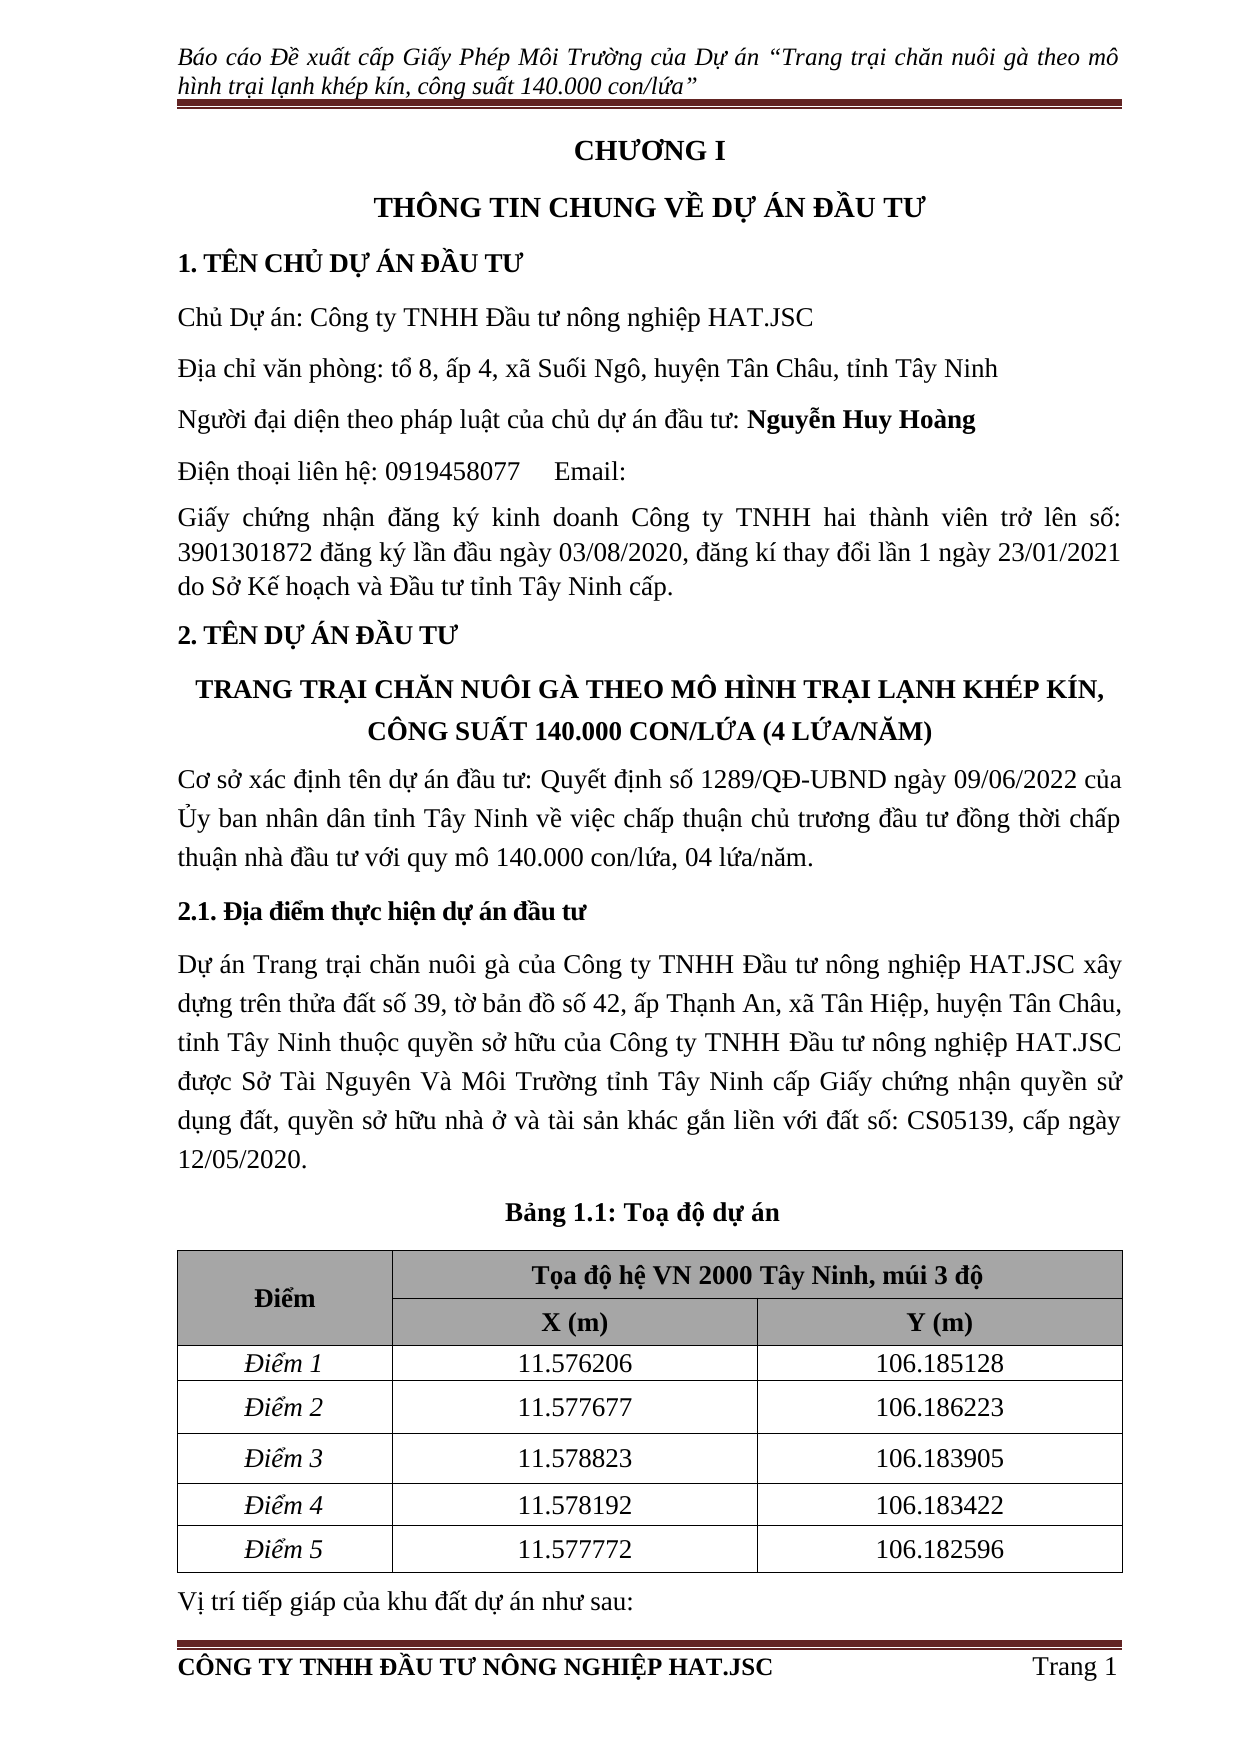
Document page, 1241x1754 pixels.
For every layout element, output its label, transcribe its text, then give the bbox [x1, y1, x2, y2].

table_cell 106.185128 [758, 1346, 1122, 1380]
table_cell Điểm 1 [178, 1346, 392, 1380]
subtitle 1. TÊN CHỦ DỰ ÁN ĐẦU TƯ [177, 247, 1122, 278]
table_cell 106.182596 [758, 1526, 1122, 1572]
text Người đại diện theo pháp luật của chủ dự án đầu tư: Nguyễn Huy Hoàng [177, 403, 1122, 434]
text CÔNG SUẤT 140.000 CON/LỨA (4 LỨA/NĂM) [177, 715, 1122, 746]
subtitle THÔNG TIN CHUNG VỀ DỰ ÁN ĐẦU TƯ [177, 190, 1122, 223]
table_cell Điểm 4 [178, 1484, 392, 1525]
table_cell Y (m) [758, 1299, 1122, 1345]
table_cell 11.578823 [393, 1434, 757, 1482]
table_cell Điểm 3 [178, 1434, 392, 1482]
table_cell 11.577677 [393, 1381, 757, 1433]
text Địa chỉ văn phòng: tổ 8, ấp 4, xã Suối Ngô, huyện Tân Châu, tỉnh Tây Ninh [177, 352, 1122, 383]
subtitle CHƯƠNG I [177, 133, 1122, 167]
table_header Điểm [178, 1251, 392, 1345]
table_header Tọa độ hệ VN 2000 Tây Ninh, múi 3 độ [393, 1251, 1122, 1298]
table_cell X (m) [393, 1299, 757, 1345]
subtitle 2. TÊN DỰ ÁN ĐẦU TƯ [177, 619, 1122, 650]
text Điện thoại liên hệ: 0919458077 Email: [378, 455, 1122, 486]
table_cell 106.183422 [758, 1484, 1122, 1525]
table_cell 106.186223 [758, 1381, 1122, 1433]
text Dự án Trang trại chăn nuôi gà của Công ty TNHH Đầu tư nông nghiệp HAT.JSC xây dựng trên thửa đất số 39, tờ bản đồ số 42, ấp Thạnh An, xã Tân Hiệp, huyện Tân Châu, tỉnh Tây Ninh thuộc quyền sở hữu của Công ty TNHH Đầu tư nông nghiệp HAT.JSC được Sở Tài Nguyên Và Môi Trường tỉnh Tây Ninh cấp Giấy chứng nhận quyền sử dụng đất, quyền sở hữu nhà ở và tài sản khác gắn liền với đất số: CS05139, cấp ngày 12/05/2020. [177, 948, 1122, 1174]
text TRANG TRẠI CHĂN NUÔI GÀ THEO MÔ HÌNH TRẠI LẠNH KHÉP KÍN, [177, 673, 1122, 704]
text Giấy chứng nhận đăng ký kinh doanh Công ty TNHH hai thành viên trở lên số: 3901301872 đăng ký lần đầu ngày 03/08/2020, đăng kí thay đổi lần 1 ngày 23/01/2021 do Sở Kế hoạch và Đầu tư tỉnh Tây Ninh cấp. [177, 501, 1122, 601]
text Cơ sở xác định tên dự án đầu tư: Quyết định số 1289/QĐ-UBND ngày 09/06/2022 của Ủy ban nhân dân tỉnh Tây Ninh về việc chấp thuận chủ trương đầu tư đồng thời chấp thuận nhà đầu tư với quy mô 140.000 con/lứa, 04 lứa/năm. [177, 763, 1122, 872]
table_cell 11.576206 [393, 1346, 757, 1380]
subtitle Bảng 1.1: Toạ độ dự án [162, 1197, 1122, 1228]
text Vị trí tiếp giáp của khu đất dự án như sau: [177, 1585, 1122, 1616]
table_cell 11.577772 [393, 1526, 757, 1572]
subtitle 2.1. Địa điểm thực hiện dự án đầu tư [177, 894, 1122, 926]
text Chủ Dự án: Công ty TNHH Đầu tư nông nghiệp HAT.JSC [177, 301, 1122, 332]
table_cell Điểm 5 [178, 1526, 392, 1572]
table_cell Điểm 2 [178, 1381, 392, 1433]
table_cell 106.183905 [758, 1434, 1122, 1482]
table_cell 11.578192 [393, 1484, 757, 1525]
